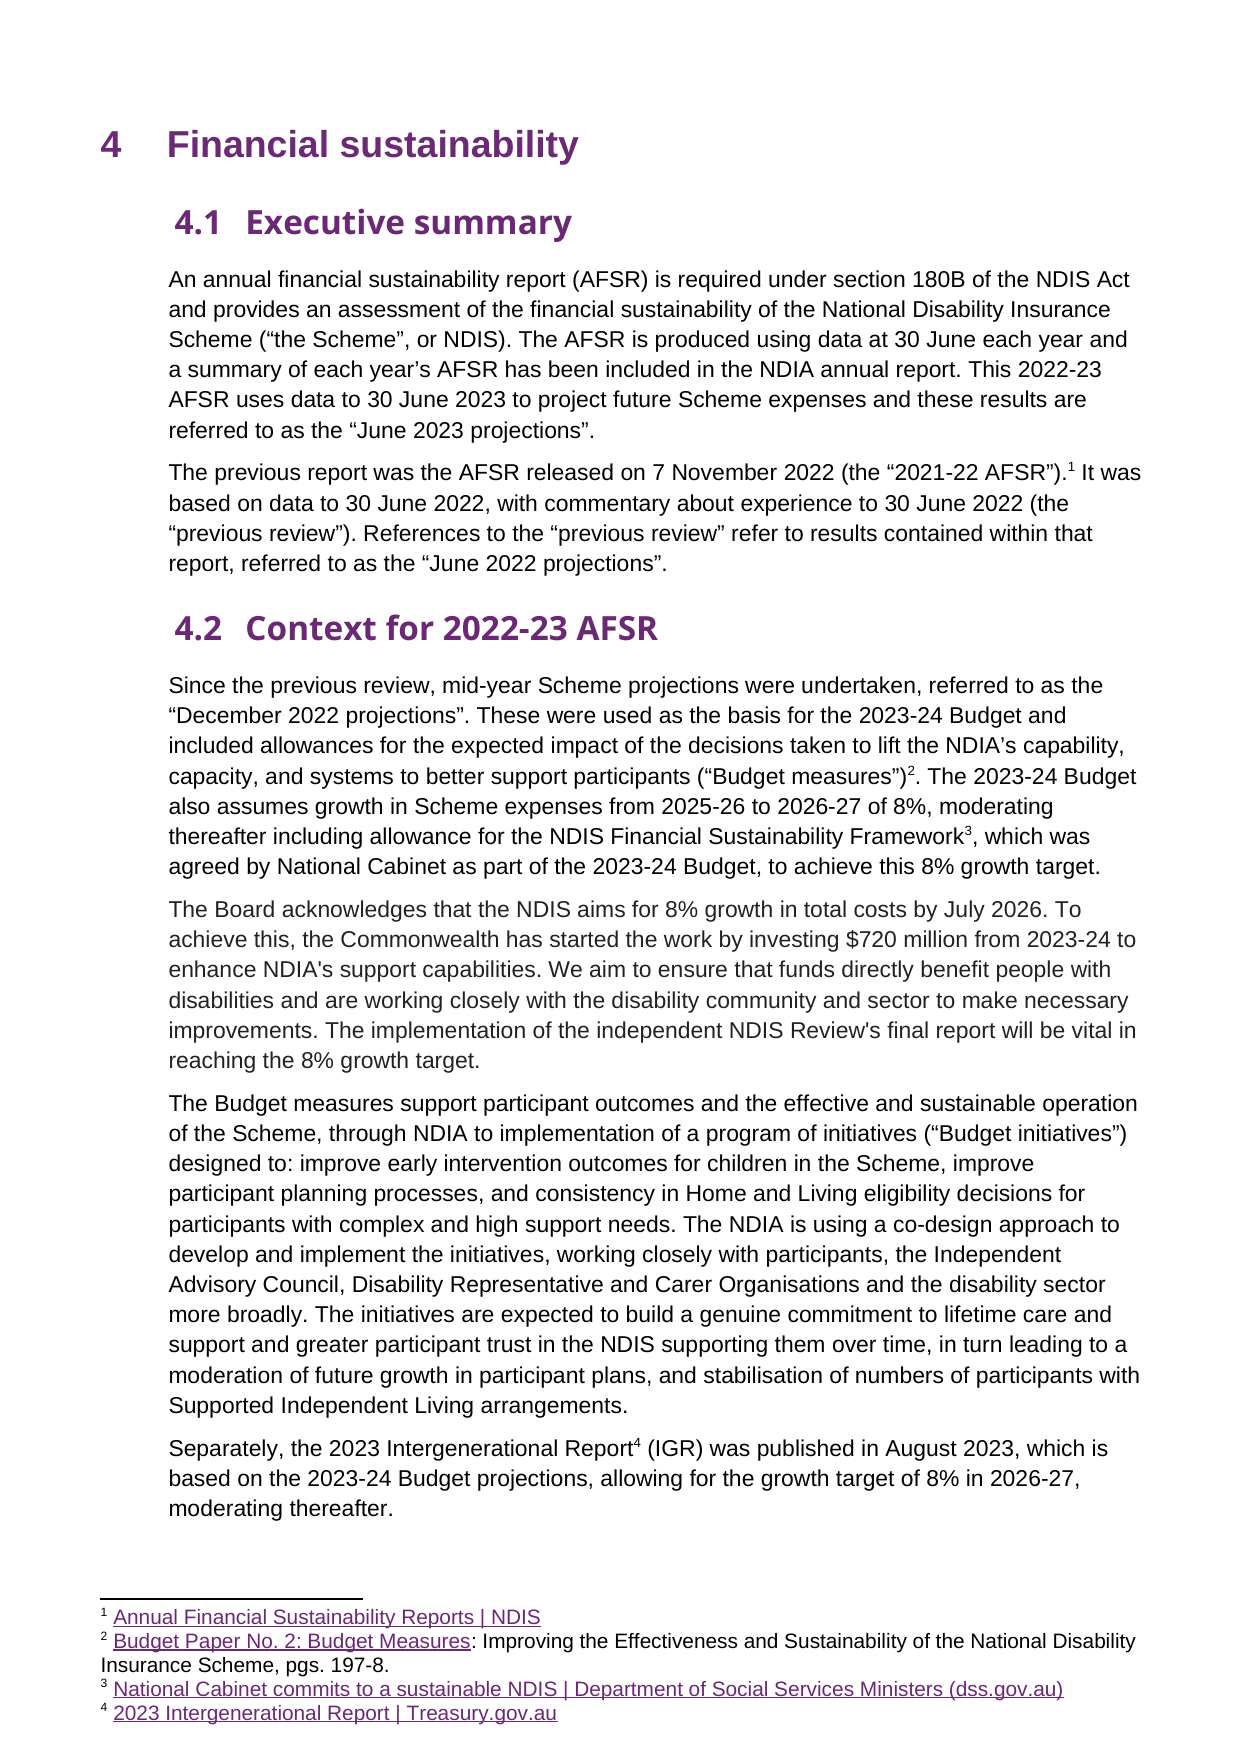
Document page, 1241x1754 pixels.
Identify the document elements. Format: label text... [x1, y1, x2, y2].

subtitle Financial sustainability [100, 122, 1146, 165]
text Separately, the 2023 Intergenerational Report (IGR) was published in August 2023, which is based on the 2023-24 Budget projections, allowing for the growth target of 8% in 2026-27, moderating thereafter. [168, 1434, 1146, 1521]
text Since the previous review, mid-year Scheme projections were undertaken, referred to as the “December 2022 projections”. These were used as the basis for the 2023-24 Budget and included allowances for the expected impact of the decisions taken to lift the NDIA’s capability, capacity, and systems to better support participants (“Budget measures”). The 2023-24 Budget also assumes growth in Scheme expenses from 2025-26 to 2026-27 of 8%, moderating thereafter including allowance for the NDIS Financial Sustainability Framework, which was agreed by National Cabinet as part of the 2023-24 Budget, to achieve this 8% growth target. [168, 672, 1146, 880]
subtitle Context for 2022-23 AFSR [174, 605, 1146, 651]
text The Board acknowledges that the NDIS aims for 8% growth in total costs by July 2026. To achieve this, the Commonwealth has started the work by investing $720 million from 2023-24 to enhance NDIA's support capabilities. We aim to ensure that funds directly benefit people with disabilities and are working closely with the disability community and sector to make necessary improvements. The implementation of the independent NDIS Review's final report will be vital in reaching the 8% growth target. [168, 896, 1146, 1073]
subtitle Executive summary [174, 198, 1146, 244]
text The Budget measures support participant outcomes and the effective and sustainable operation of the Scheme, through NDIA to implementation of a program of initiatives (“Budget initiatives”) designed to: improve early intervention outcomes for children in the Scheme, improve participant planning processes, and consistency in Home and Living eligibility decisions for participants with complex and high support needs. The NDIA is using a co-design approach to develop and implement the initiatives, working closely with participants, the Independent Advisory Council, Disability Representative and Carer Organisations and the disability sector more broadly. The initiatives are expected to build a genuine commitment to lifetime care and support and greater participant trust in the NDIS supporting them over time, in turn leading to a moderation of future growth in participant plans, and stabilisation of numbers of participants with Supported Independent Living arrangements. [168, 1090, 1146, 1418]
text An annual financial sustainability report (AFSR) is required under section 180B of the NDIS Act and provides an assessment of the financial sustainability of the National Disability Insurance Scheme (“the Scheme”, or NDIS). The AFSR is produced using data at 30 June each year and a summary of each year’s AFSR has been included in the NDIA annual report. This 2022-23 AFSR uses data to 30 June 2023 to project future Scheme expenses and these results are referred to as the “June 2023 projections”. [168, 266, 1146, 443]
text The previous report was the AFSR released on 7 November 2022 (the “2021-22 AFSR”). It was based on data to 30 June 2022, with commentary about experience to 30 June 2022 (the “previous review”). References to the “previous review” refer to results contained within that report, referred to as the “June 2022 projections”. [168, 459, 1146, 576]
